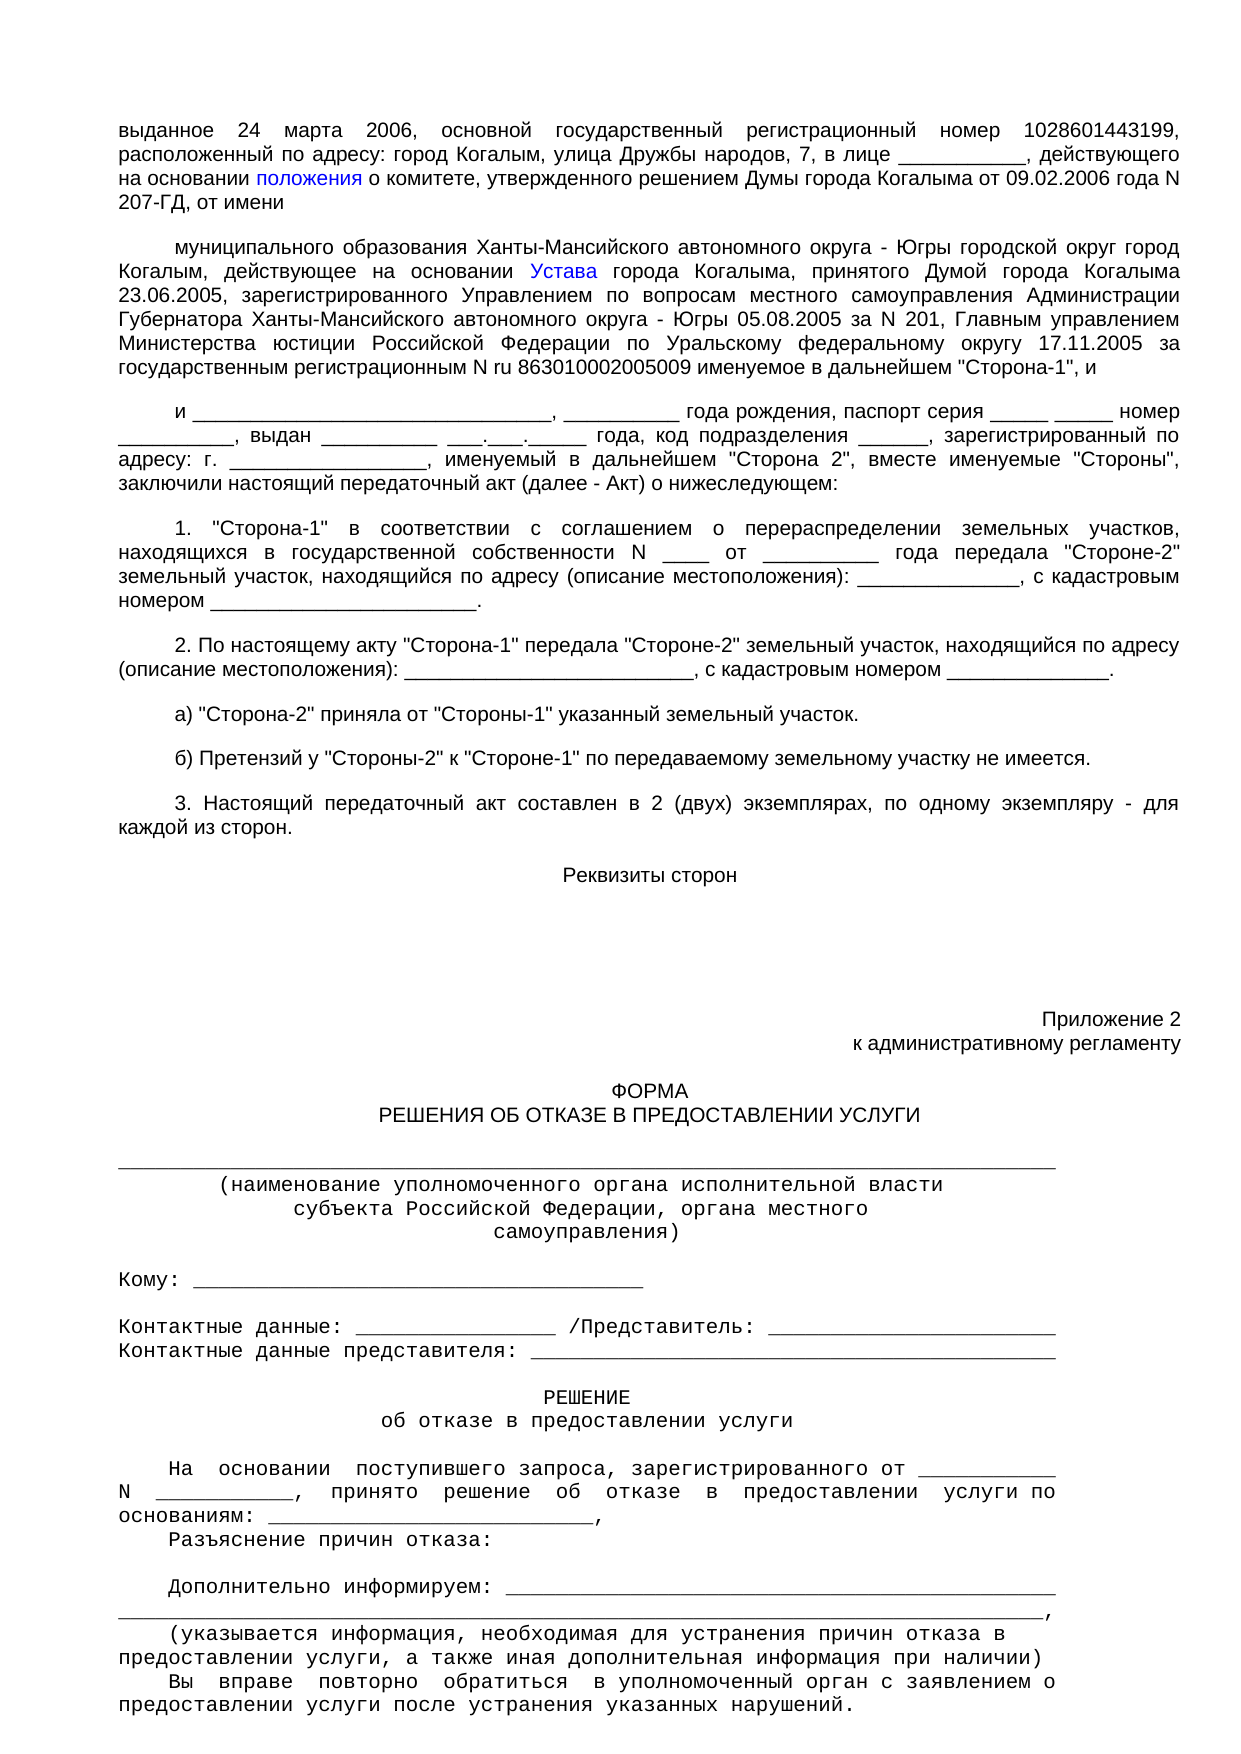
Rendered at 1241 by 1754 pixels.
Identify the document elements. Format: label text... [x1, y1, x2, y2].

text самоуправления) [118, 1221, 1181, 1245]
text (наименование уполномоченного органа исполнительной власти [118, 1174, 1181, 1198]
text (указывается информация, необходимая для устранения причин отказа в [118, 1623, 1181, 1647]
text __________________________________________________________________________, [118, 1600, 1181, 1623]
text и _______________________________, __________ года рождения, паспорт серия _____ _____ номер __________, выдан __________ ___.___._____ года, код подразделения ______, зарегистрированный по адресу: г. _________________, именуемый в дальнейшем "Сторона 2", вместе именуемые "Стороны", заключили настоящий передаточный акт (далее - Акт) о нижеследующем: [118, 399, 1181, 495]
text Реквизиты сторон [118, 863, 1181, 887]
text ___________________________________________________________________________ [118, 1150, 1181, 1174]
text Разъяснение причин отказа: [118, 1529, 1181, 1552]
text к административному регламенту [118, 1031, 1181, 1054]
text На основании поступившего запроса, зарегистрированного от ___________ [118, 1458, 1181, 1481]
text Приложение 2 [118, 1007, 1181, 1031]
text б) Претензий у "Стороны-2" к "Стороне-1" по передаваемому земельному участку не имеется. [118, 746, 1181, 770]
text Кому: ____________________________________ [118, 1269, 1181, 1292]
text субъекта Российской Федерации, органа местного [118, 1198, 1181, 1221]
text муниципального образования Ханты-Мансийского автономного округа - Югры городской округ город Когалым, действующее на основании Устава города Когалыма, принятого Думой города Когалыма 23.06.2005, зарегистрированного Управлением по вопросам местного самоуправления Администрации Губернатора Ханты-Мансийского автономного округа - Югры 05.08.2005 за N 201, Главным управлением Министерства юстиции Российской Федерации по Уральскому федеральному округу 17.11.2005 за государственным регистрационным N ru 863010002005009 именуемое в дальнейшем "Сторона-1", и [118, 235, 1181, 378]
text а) "Сторона-2" приняла от "Стороны-1" указанный земельный участок. [118, 701, 1181, 725]
text об отказе в предоставлении услуги [118, 1411, 1181, 1434]
text основаниям: __________________________, [118, 1505, 1181, 1529]
text N ___________, принято решение об отказе в предоставлении услуги по [118, 1481, 1181, 1505]
text Вы вправе повторно обратиться в уполномоченный орган с заявлением о [118, 1671, 1181, 1694]
text предоставлении услуги, а также иная дополнительная информация при наличии) [118, 1647, 1181, 1671]
text 3. Настоящий передаточный акт составлен в 2 (двух) экземплярах, по одному экземпляру - для каждой из сторон. [118, 791, 1181, 839]
text Контактные данные представителя: __________________________________________ [118, 1339, 1181, 1363]
text РЕШЕНИЕ [118, 1387, 1181, 1411]
text предоставлении услуги после устранения указанных нарушений. [118, 1694, 1181, 1718]
text Контактные данные: ________________ /Представитель: _______________________ [118, 1316, 1181, 1339]
text РЕШЕНИЯ ОБ ОТКАЗЕ В ПРЕДОСТАВЛЕНИИ УСЛУГИ [118, 1102, 1181, 1126]
text 2. По настоящему акту "Сторона-1" передала "Стороне-2" земельный участок, находящийся по адресу (описание местоположения): _________________________, с кадастровым номером ______________. [118, 633, 1181, 681]
text ФОРМА [118, 1078, 1181, 1102]
text 1. "Сторона-1" в соответствии с соглашением о перераспределении земельных участков, находящихся в государственной собственности N ____ от __________ года передала "Стороне-2" земельный участок, находящийся по адресу (описание местоположения): ______________, с кадастровым номером _______________________. [118, 516, 1181, 612]
text Дополнительно информируем: ____________________________________________ [118, 1576, 1181, 1600]
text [118, 118, 1181, 214]
